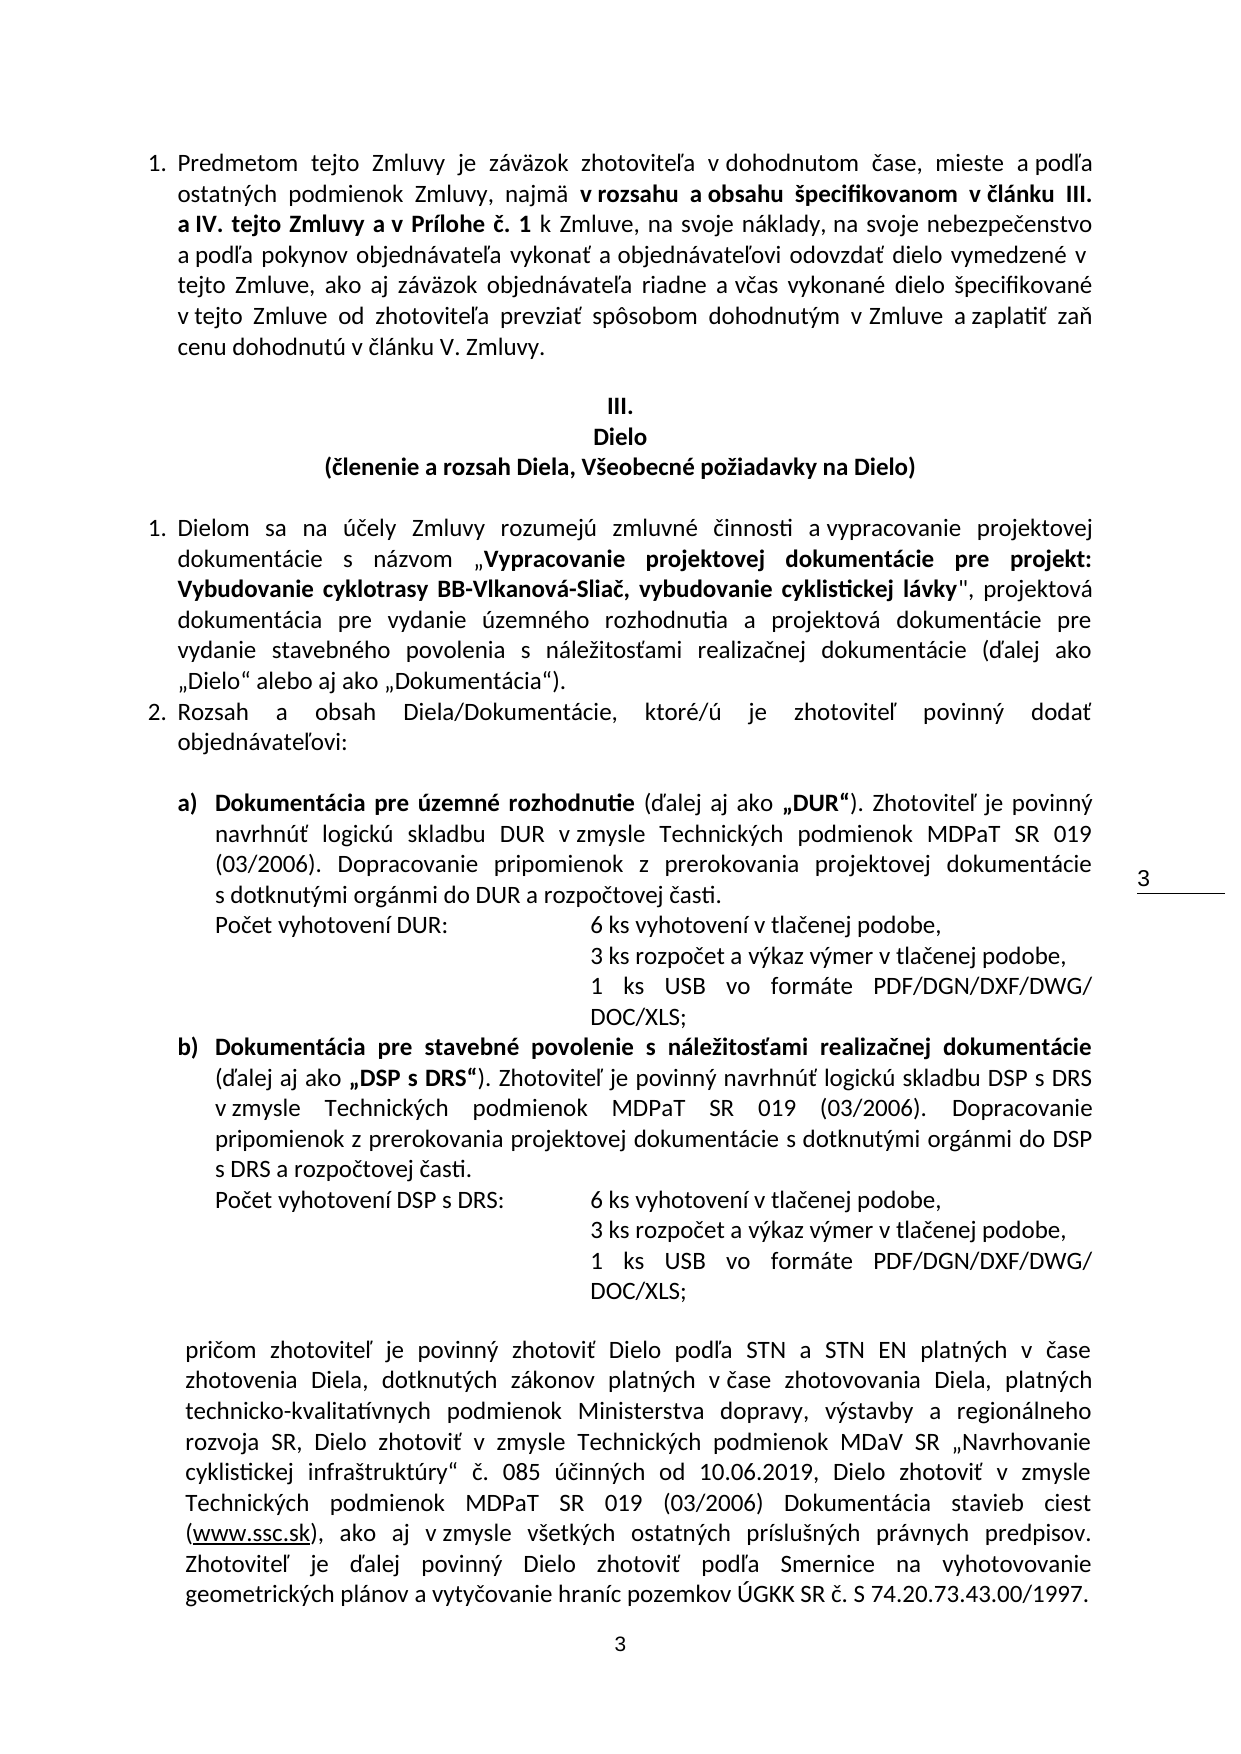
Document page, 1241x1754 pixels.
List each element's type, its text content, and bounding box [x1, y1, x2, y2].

text Dielo [148, 421, 1093, 451]
list Predmetom tejto Zmluvy je záväzok zhotoviteľa v dohodnutom čase, mieste a podľa ostatných podmienok Zmluvy, najmä v rozsahu a obsahu špecifikovanom v článku III. a IV. tejto Zmluvy a v Prílohe č. 1 k Zmluve, na svoje náklady, na svoje nebezpečenstvo a podľa pokynov objednávateľa vykonať a objednávateľovi odovzdať dielo vymedzené v tejto Zmluve, ako aj záväzok objednávateľa riadne a včas vykonané dielo špecifikované v tejto Zmluve od zhotoviteľa prevziať spôsobom dohodnutým v Zmluve a zaplatiť zaň cenu dohodnutú v článku V. Zmluvy. [148, 148, 1093, 361]
list Dielom sa na účely Zmluvy rozumejú zmluvné činnosti a vypracovanie projektovej dokumentácie s názvom „Vypracovanie projektovej dokumentácie pre projekt: Vybudovanie cyklotrasy BB-Vlkanová-Sliač, vybudovanie cyklistickej lávky", projektová dokumentácia pre vydanie územného rozhodnutia a projektová dokumentácie pre vydanie stavebného povolenia s náležitosťami realizačnej dokumentácie (ďalej ako „Dielo“ alebo aj ako „Dokumentácia“). [148, 512, 1093, 696]
text 3 ks rozpočet a výkaz výmer v tlačenej podobe, [177, 940, 1093, 970]
text (členenie a rozsah Diela, Všeobecné požiadavky na Dielo) [148, 451, 1093, 482]
list Dokumentácia pre územné rozhodnutie (ďalej aj ako „DUR“). Zhotoviteľ je povinný navrhnúť logickú skladbu DUR v zmysle Technických podmienok MDPaT SR 019 (03/2006). Dopracovanie pripomienok z prerokovania projektovej dokumentácie s dotknutými orgánmi do DUR a rozpočtovej časti. [177, 787, 1093, 909]
text 1 ks USB vo formáte PDF/DGN/DXF/DWG/ DOC/XLS; [590, 970, 1093, 1031]
list Počet vyhotovení DSP s DRS: 6 ks vyhotovení v tlačenej podobe, [215, 1184, 1093, 1214]
text III. [148, 390, 1093, 421]
text pričom zhotoviteľ je povinný zhotoviť Dielo podľa STN a STN EN platných v čase zhotovenia Diela, dotknutých zákonov platných v čase zhotovovania Diela, platných technicko-kvalitatívnych podmienok Ministerstva dopravy, výstavby a regionálneho rozvoja SR, Dielo zhotoviť v zmysle Technických podmienok MDaV SR „Navrhovanie cyklistickej infraštruktúry“ č. 085 účinných od 10.06.2019, Dielo zhotoviť v zmysle Technických podmienok MDPaT SR 019 (03/2006) Dokumentácia stavieb ciest (www.ssc.sk), ako aj v zmysle všetkých ostatných príslušných právnych predpisov. Zhotoviteľ je ďalej povinný Dielo zhotoviť podľa Smernice na vyhotovovanie geometrických plánov a vytyčovanie hraníc pozemkov ÚGKK SR č. S 74.20.73.43.00/1997. [185, 1334, 1093, 1609]
text 3 ks rozpočet a výkaz výmer v tlačenej podobe, [590, 1214, 1093, 1245]
text 1 ks USB vo formáte PDF/DGN/DXF/DWG/ DOC/XLS; [590, 1245, 1093, 1306]
list Rozsah a obsah Diela/Dokumentácie, ktoré/ú je zhotoviteľ povinný dodať objednávateľovi: [148, 696, 1093, 757]
list Dokumentácia pre stavebné povolenie s náležitosťami realizačnej dokumentácie (ďalej aj ako „DSP s DRS“). Zhotoviteľ je povinný navrhnúť logickú skladbu DSP s DRS v zmysle Technických podmienok MDPaT SR 019 (03/2006). Dopracovanie pripomienok z prerokovania projektovej dokumentácie s dotknutými orgánmi do DSP s DRS a rozpočtovej časti. [177, 1031, 1093, 1184]
text Počet vyhotovení DUR: 6 ks vyhotovení v tlačenej podobe, [177, 909, 1093, 940]
